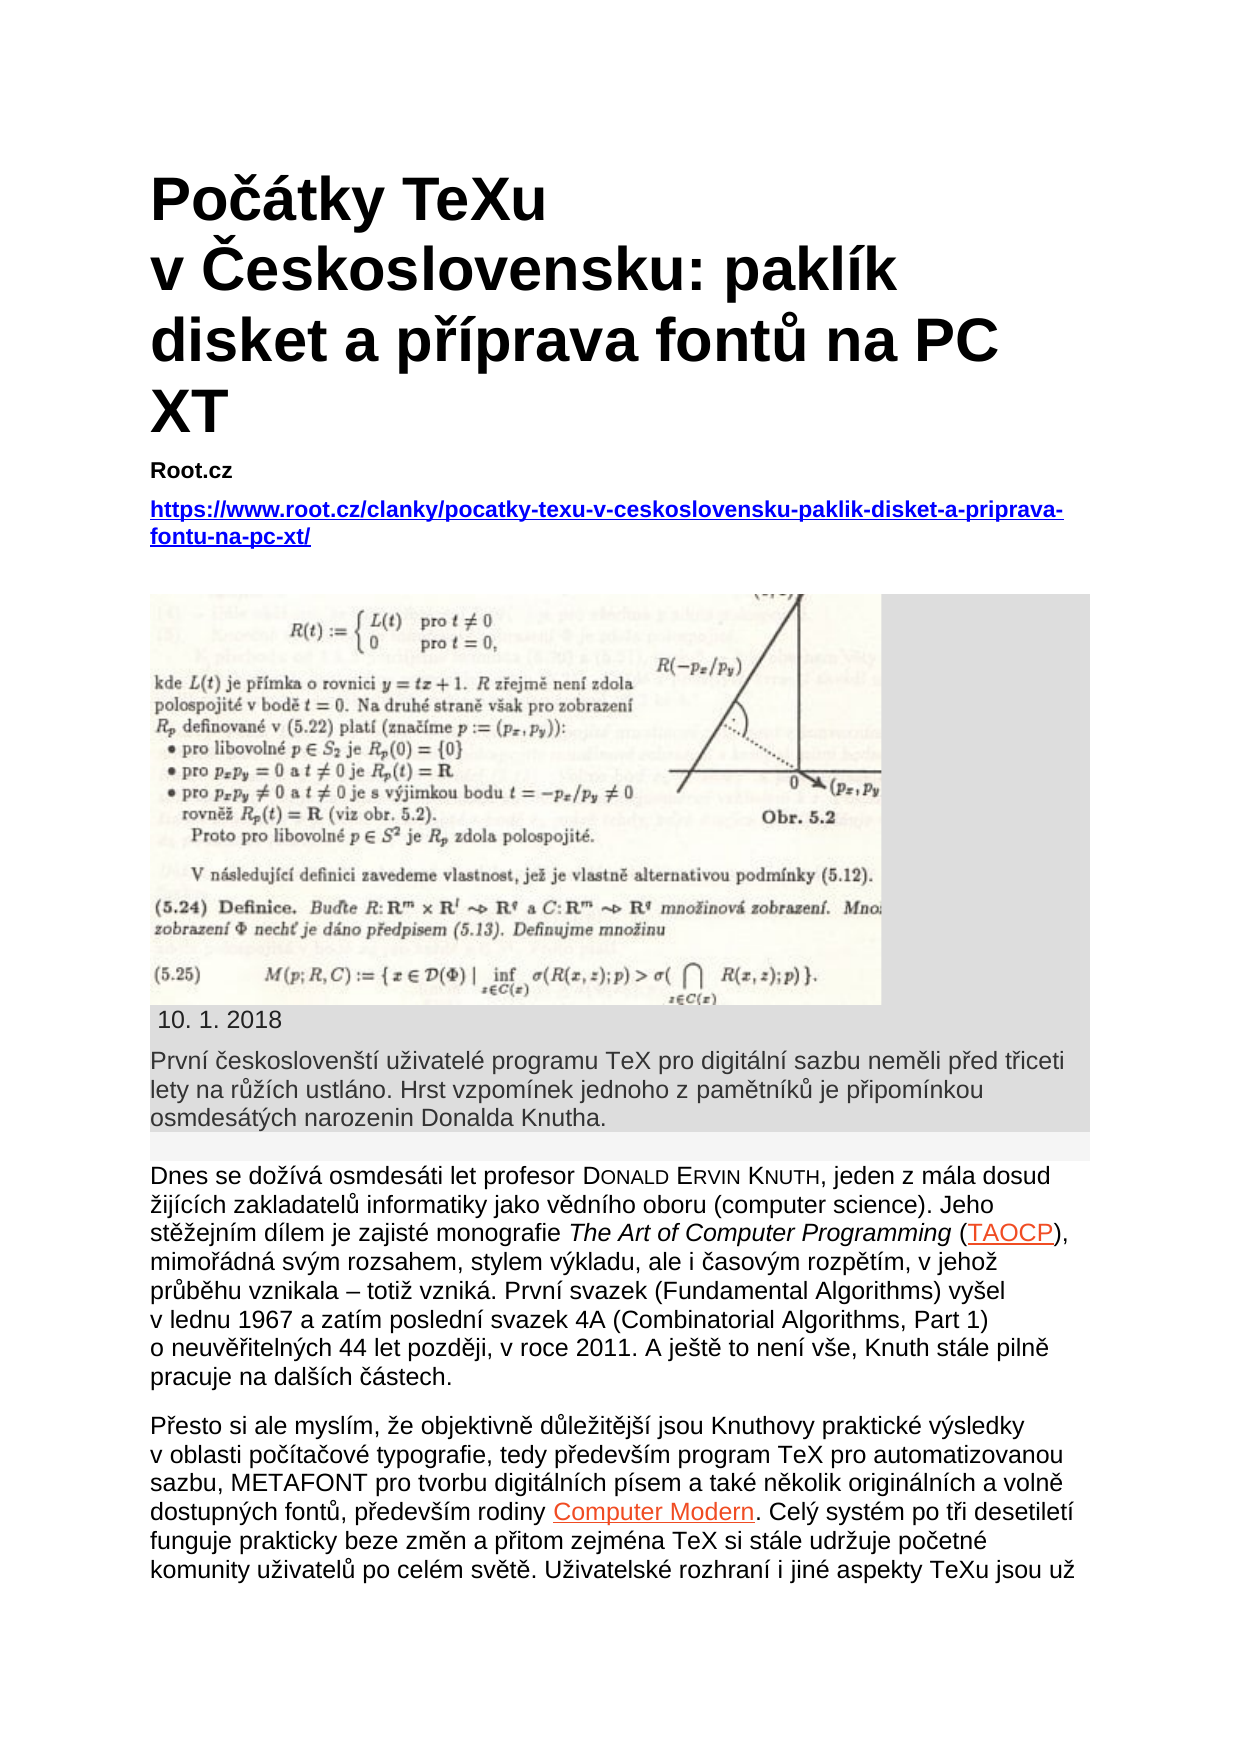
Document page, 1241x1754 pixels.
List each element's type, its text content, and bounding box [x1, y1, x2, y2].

text https://www.root.cz/clanky/pocatky-texu-v-ceskoslovensku-paklik-disket-a-priprava-fontu-na-pc-xt/ [150, 496, 1090, 549]
text Počátky TeXu v Československu: paklík disket a příprava fontů na PC XT [150, 162, 1090, 445]
text Root.cz [150, 457, 1090, 484]
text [150, 1411, 1090, 1583]
text První českoslovenští uživatelé programu TeX pro digitální sazbu neměli před třiceti lety na růžích ustláno. Hrst vzpomínek jednoho z pamětníků je připomínkou osmdesátých narozenin Donalda Knutha. [150, 1046, 1090, 1132]
text 10. 1. 2018 [150, 1004, 1090, 1033]
text Dnes se dožívá osmdesáti let profesor Donald Ervin Knuth, jeden z mála dosud žijících zakladatelů informatiky jako vědního oboru (computer science). Jeho stěžejním dílem je zajisté monografie The Art of Computer Programming (TAOCP), mimořádná svým rozsahem, stylem výkladu, ale i časovým rozpětím, v jehož průběhu vznikala – totiž vzniká. První svazek (Fundamental Algorithms) vyšel v lednu 1967 a zatím poslední svazek 4A (Combinatorial Algorithms, Part 1) o neuvěřitelných 44 let později, v roce 2011. A ještě to není vše, Knuth stále pilně pracuje na dalších částech. [150, 1161, 1090, 1391]
picture [150, 594, 882, 1005]
